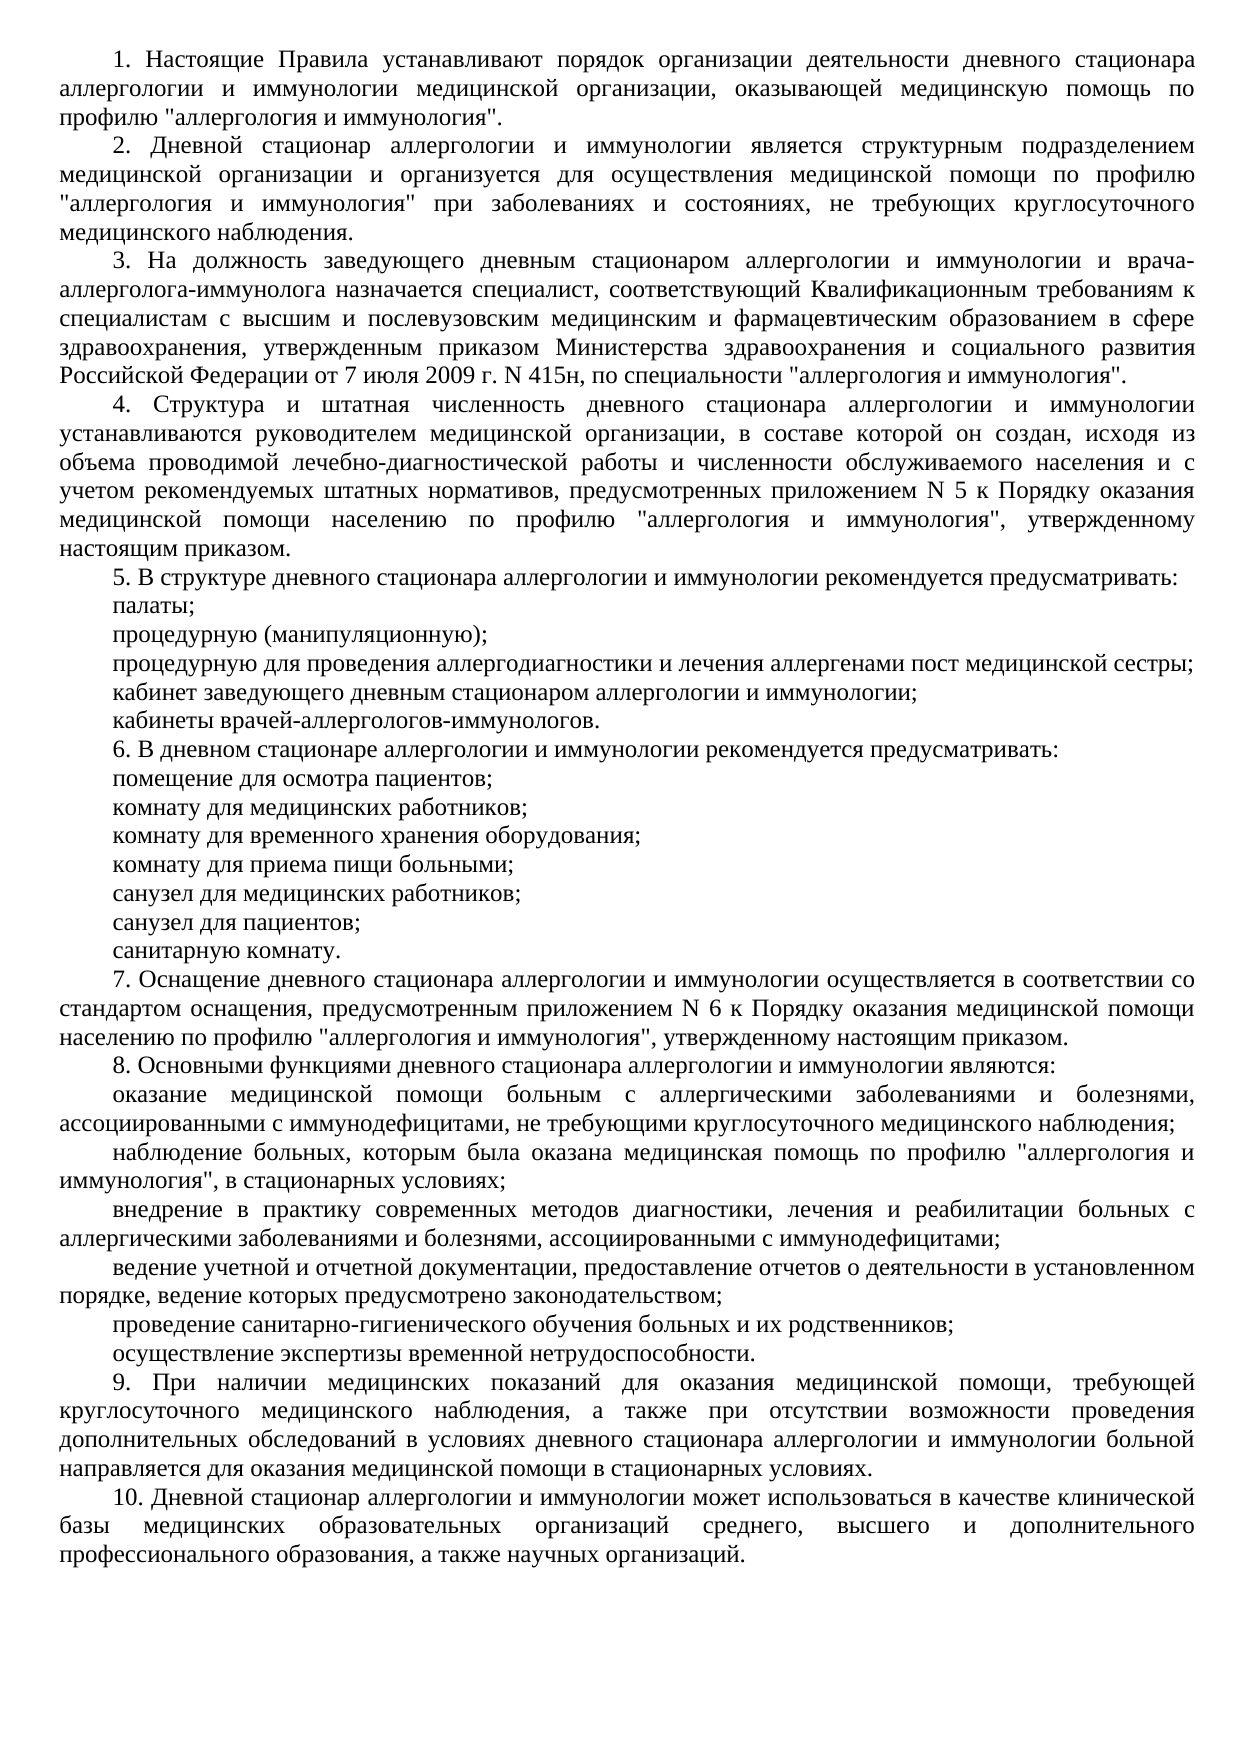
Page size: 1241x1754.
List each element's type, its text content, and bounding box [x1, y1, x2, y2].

text помещение для осмотра пациентов; [59, 763, 1196, 792]
text комнату для временного хранения оборудования; [59, 821, 1196, 849]
text 8. Основными функциями дневного стационара аллергологии и иммунологии являются: [59, 1051, 1196, 1079]
text проведение санитарно-гигиенического обучения больных и их родственников; [59, 1309, 1196, 1338]
text осуществление экспертизы временной нетрудоспособности. [59, 1338, 1196, 1367]
text комнату для приема пищи больными; [59, 849, 1196, 878]
text внедрение в практику современных методов диагностики, лечения и реабилитации больных с аллергическими заболеваниями и болезнями, ассоциированными с иммунодефицитами; [59, 1194, 1196, 1252]
text 7. Оснащение дневного стационара аллергологии и иммунологии осуществляется в соответствии со стандартом оснащения, предусмотренным приложением N 6 к Порядку оказания медицинской помощи населению по профилю "аллергология и иммунология", утвержденному настоящим приказом. [59, 964, 1196, 1051]
text комнату для медицинских работников; [59, 792, 1196, 821]
text наблюдение больных, которым была оказана медицинская помощь по профилю "аллергология и иммунология", в стационарных условиях; [59, 1137, 1196, 1194]
text 5. В структуре дневного стационара аллергологии и иммунологии рекомендуется предусматривать: [59, 562, 1196, 591]
text кабинет заведующего дневным стационаром аллергологии и иммунологии; [59, 677, 1196, 706]
text 1. Настоящие Правила устанавливают порядок организации деятельности дневного стационара аллергологии и иммунологии медицинской организации, оказывающей медицинскую помощь по профилю "аллергология и иммунология". [59, 44, 1196, 131]
text процедурную для проведения аллергодиагностики и лечения аллергенами пост медицинской сестры; [59, 648, 1196, 677]
text 10. Дневной стационар аллергологии и иммунологии может использоваться в качестве клинической базы медицинских образовательных организаций среднего, высшего и дополнительного профессионального образования, а также научных организаций. [59, 1482, 1196, 1568]
text палаты; [59, 591, 1196, 619]
text ведение учетной и отчетной документации, предоставление отчетов о деятельности в установленном порядке, ведение которых предусмотрено законодательством; [59, 1252, 1196, 1309]
text 3. На должность заведующего дневным стационаром аллергологии и иммунологии и врача-аллерголога-иммунолога назначается специалист, соответствующий Квалификационным требованиям к специалистам с высшим и послевузовским медицинским и фармацевтическим образованием в сфере здравоохранения, утвержденным приказом Министерства здравоохранения и социального развития Российской Федерации от 7 июля 2009 г. N 415н, по специальности "аллергология и иммунология". [59, 246, 1196, 389]
text 2. Дневной стационар аллергологии и иммунологии является структурным подразделением медицинской организации и организуется для осуществления медицинской помощи по профилю "аллергология и иммунология" при заболеваниях и состояниях, не требующих круглосуточного медицинского наблюдения. [59, 131, 1196, 246]
text санузел для пациентов; [59, 907, 1196, 936]
text процедурную (манипуляционную); [59, 619, 1196, 648]
text 9. При наличии медицинских показаний для оказания медицинской помощи, требующей круглосуточного медицинского наблюдения, а также при отсутствии возможности проведения дополнительных обследований в условиях дневного стационара аллергологии и иммунологии больной направляется для оказания медицинской помощи в стационарных условиях. [59, 1367, 1196, 1482]
text оказание медицинской помощи больным с аллергическими заболеваниями и болезнями, ассоциированными с иммунодефицитами, не требующими круглосуточного медицинского наблюдения; [59, 1079, 1196, 1137]
text 6. В дневном стационаре аллергологии и иммунологии рекомендуется предусматривать: [59, 734, 1196, 763]
text санузел для медицинских работников; [59, 878, 1196, 907]
text кабинеты врачей-аллергологов-иммунологов. [59, 706, 1196, 734]
text 4. Структура и штатная численность дневного стационара аллергологии и иммунологии устанавливаются руководителем медицинской организации, в составе которой он создан, исходя из объема проводимой лечебно-диагностической работы и численности обслуживаемого населения и с учетом рекомендуемых штатных нормативов, предусмотренных приложением N 5 к Порядку оказания медицинской помощи населению по профилю "аллергология и иммунология", утвержденному настоящим приказом. [59, 389, 1196, 562]
text санитарную комнату. [59, 936, 1196, 964]
